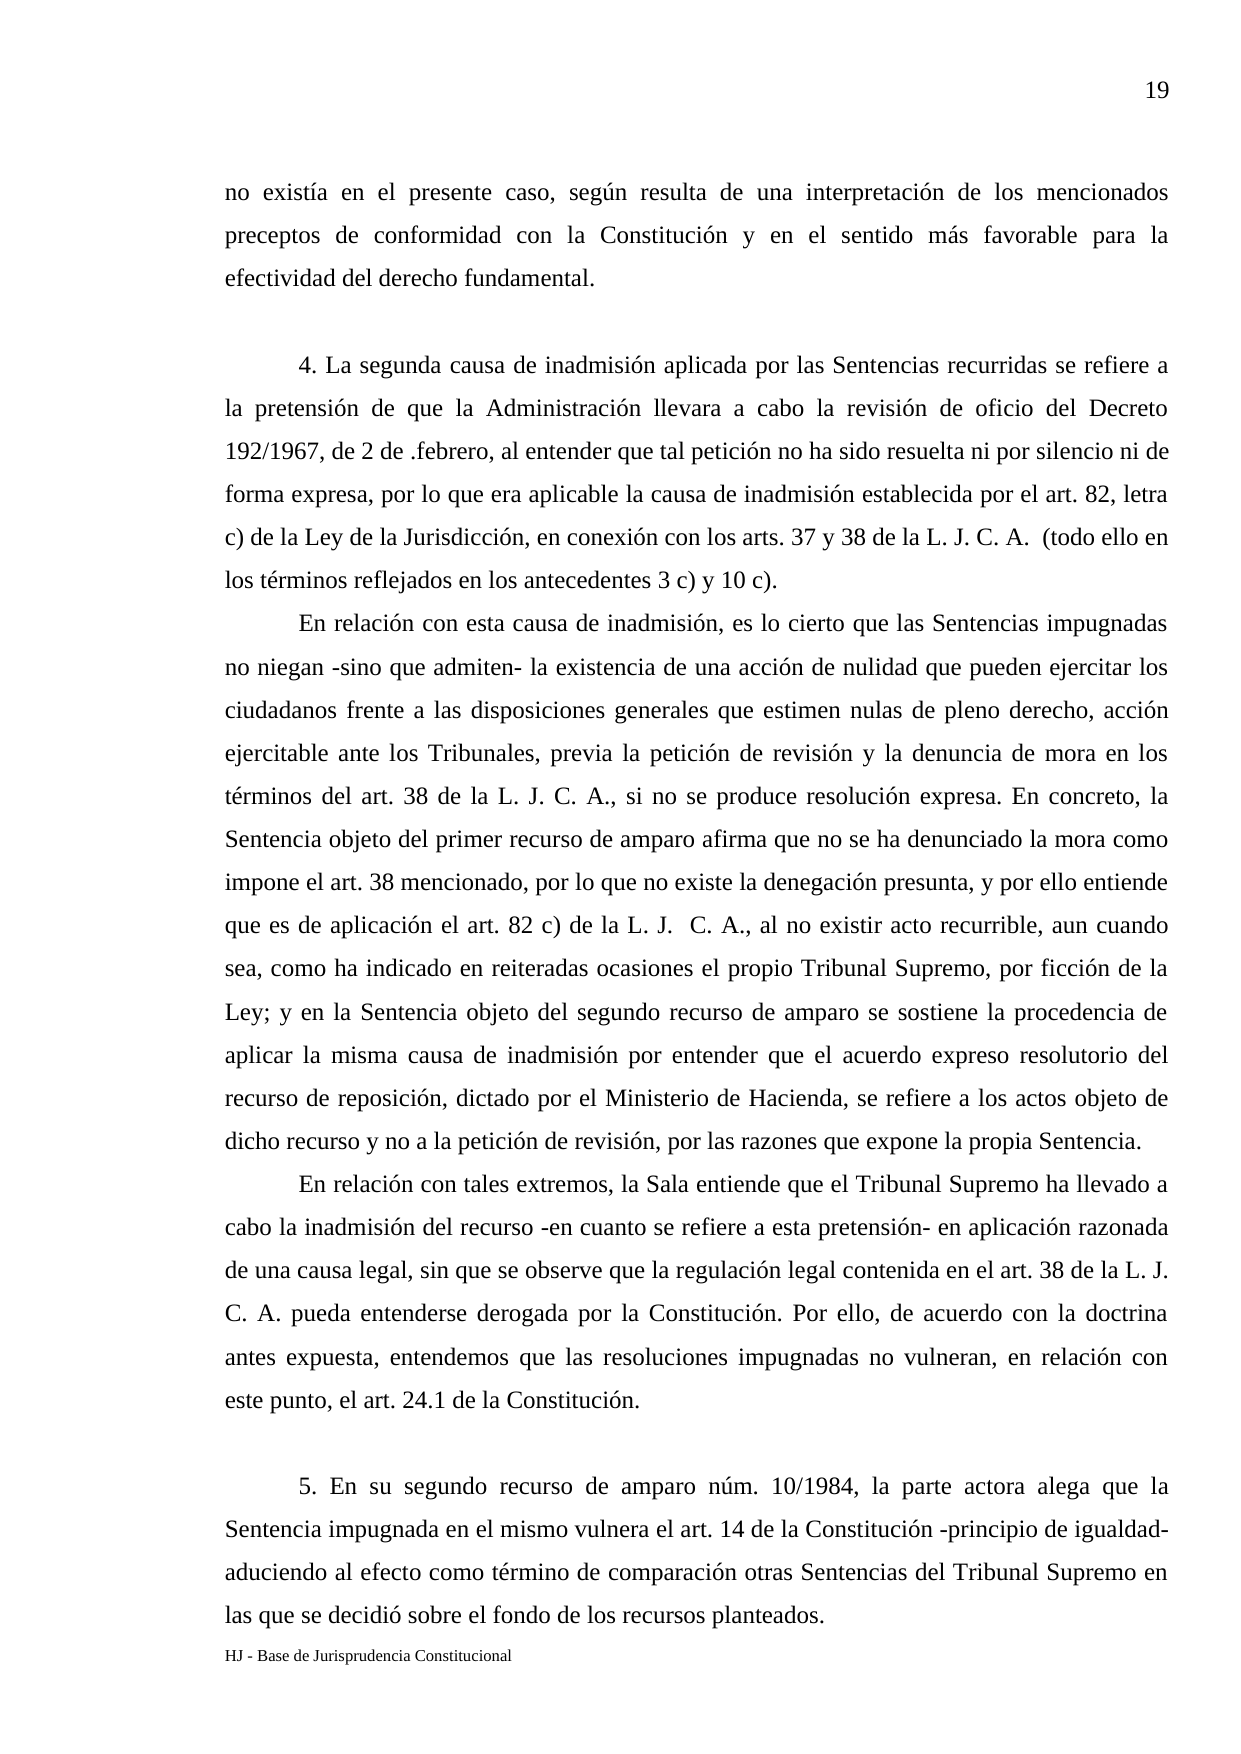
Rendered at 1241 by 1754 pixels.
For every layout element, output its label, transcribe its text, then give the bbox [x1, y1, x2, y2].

text 4. La segunda causa de inadmisión aplicada por las Sentencias recurridas se refiere a la pretensión de que la Administración llevara a cabo la revisión de oficio del Decreto 192/1967, de 2 de .febrero, al entender que tal petición no ha sido resuelta ni por silencio ni de forma expresa, por lo que era aplicable la causa de inadmisión establecida por el art. 82, letra c) de la Ley de la Jurisdicción, en conexión con los arts. 37 y 38 de la L. J. C. A. (todo ello en los términos reflejados en los antecedentes 3 c) y 10 c). [224, 350, 1169, 594]
text 5. En su segundo recurso de amparo núm. 10/1984, la parte actora alega que la Sentencia impugnada en el mismo vulnera el art. 14 de la Constitución -principio de igualdad- aduciendo al efecto como término de comparación otras Sentencias del Tribunal Supremo en las que se decidió sobre el fondo de los recursos planteados. [224, 1471, 1169, 1629]
text En relación con esta causa de inadmisión, es lo cierto que las Sentencias impugnadas no niegan -sino que admiten- la existencia de una acción de nulidad que pueden ejercitar los ciudadanos frente a las disposiciones generales que estimen nulas de pleno derecho, acción ejercitable ante los Tribunales, previa la petición de revisión y la denuncia de mora en los términos del art. 38 de la L. J. C. A., si no se produce resolución expresa. En concreto, la Sentencia objeto del primer recurso de amparo afirma que no se ha denunciado la mora como impone el art. 38 mencionado, por lo que no existe la denegación presunta, y por ello entiende que es de aplicación el art. 82 c) de la L. J. C. A., al no existir acto recurrible, aun cuando sea, como ha indicado en reiteradas ocasiones el propio Tribunal Supremo, por ficción de la Ley; y en la Sentencia objeto del segundo recurso de amparo se sostiene la procedencia de aplicar la misma causa de inadmisión por entender que el acuerdo expreso resolutorio del recurso de reposición, dictado por el Ministerio de Hacienda, se refiere a los actos objeto de dicho recurso y no a la petición de revisión, por las razones que expone la propia Sentencia. [224, 608, 1169, 1155]
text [224, 177, 1169, 292]
text En relación con tales extremos, la Sala entiende que el Tribunal Supremo ha llevado a cabo la inadmisión del recurso -en cuanto se refiere a esta pretensión- en aplicación razonada de una causa legal, sin que se observe que la regulación legal contenida en el art. 38 de la L. J. C. A. pueda entenderse derogada por la Constitución. Por ello, de acuerdo con la doctrina antes expuesta, entendemos que las resoluciones impugnadas no vulneran, en relación con este punto, el art. 24.1 de la Constitución. [224, 1169, 1169, 1413]
